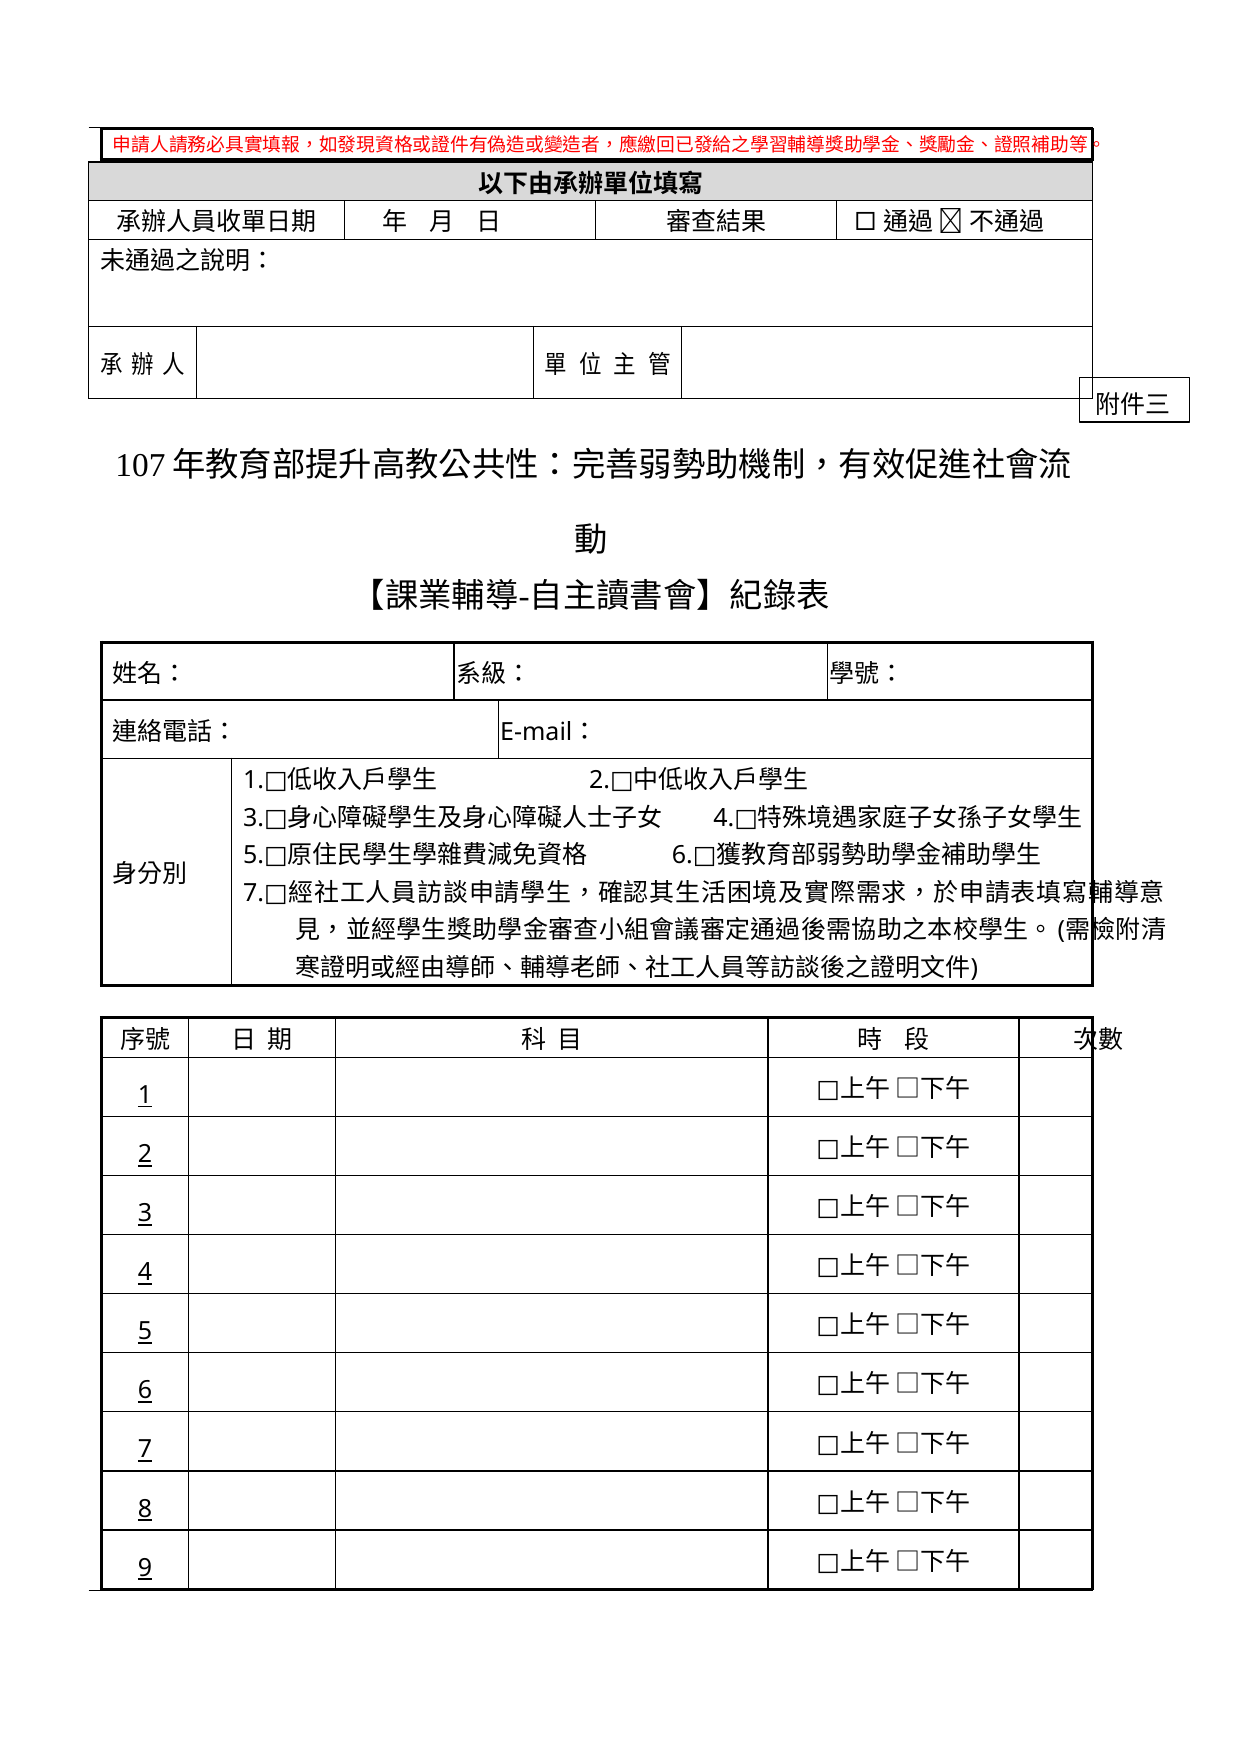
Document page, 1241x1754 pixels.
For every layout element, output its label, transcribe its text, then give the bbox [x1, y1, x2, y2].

table_cell 單位主管 [534, 327, 681, 398]
table_cell 107年教育部提升高教公共性：完善弱勢助機制，有效促進社會流動 【課業輔導-自主讀書會】紀錄表 [89, 399, 1092, 1589]
table_cell [197, 327, 533, 398]
table_cell 審查結果 [596, 201, 836, 238]
table_cell 通過 不通過 [837, 201, 1092, 238]
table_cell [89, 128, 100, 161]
table_cell 承辦人員收單日期 [89, 201, 344, 238]
table_cell 以下由承辦單位填寫 [89, 163, 1092, 200]
table_cell 未通過之說明： [89, 240, 1092, 326]
table_cell 年 月 日 [345, 201, 595, 238]
table_cell 承辦人 [89, 327, 196, 398]
table_cell 107年教育部提升高教公共性：完善弱勢助機制，有效促進社會流動 【參與各項講座&活動】紀錄表 [103, 130, 1091, 158]
table_cell [682, 327, 1092, 398]
